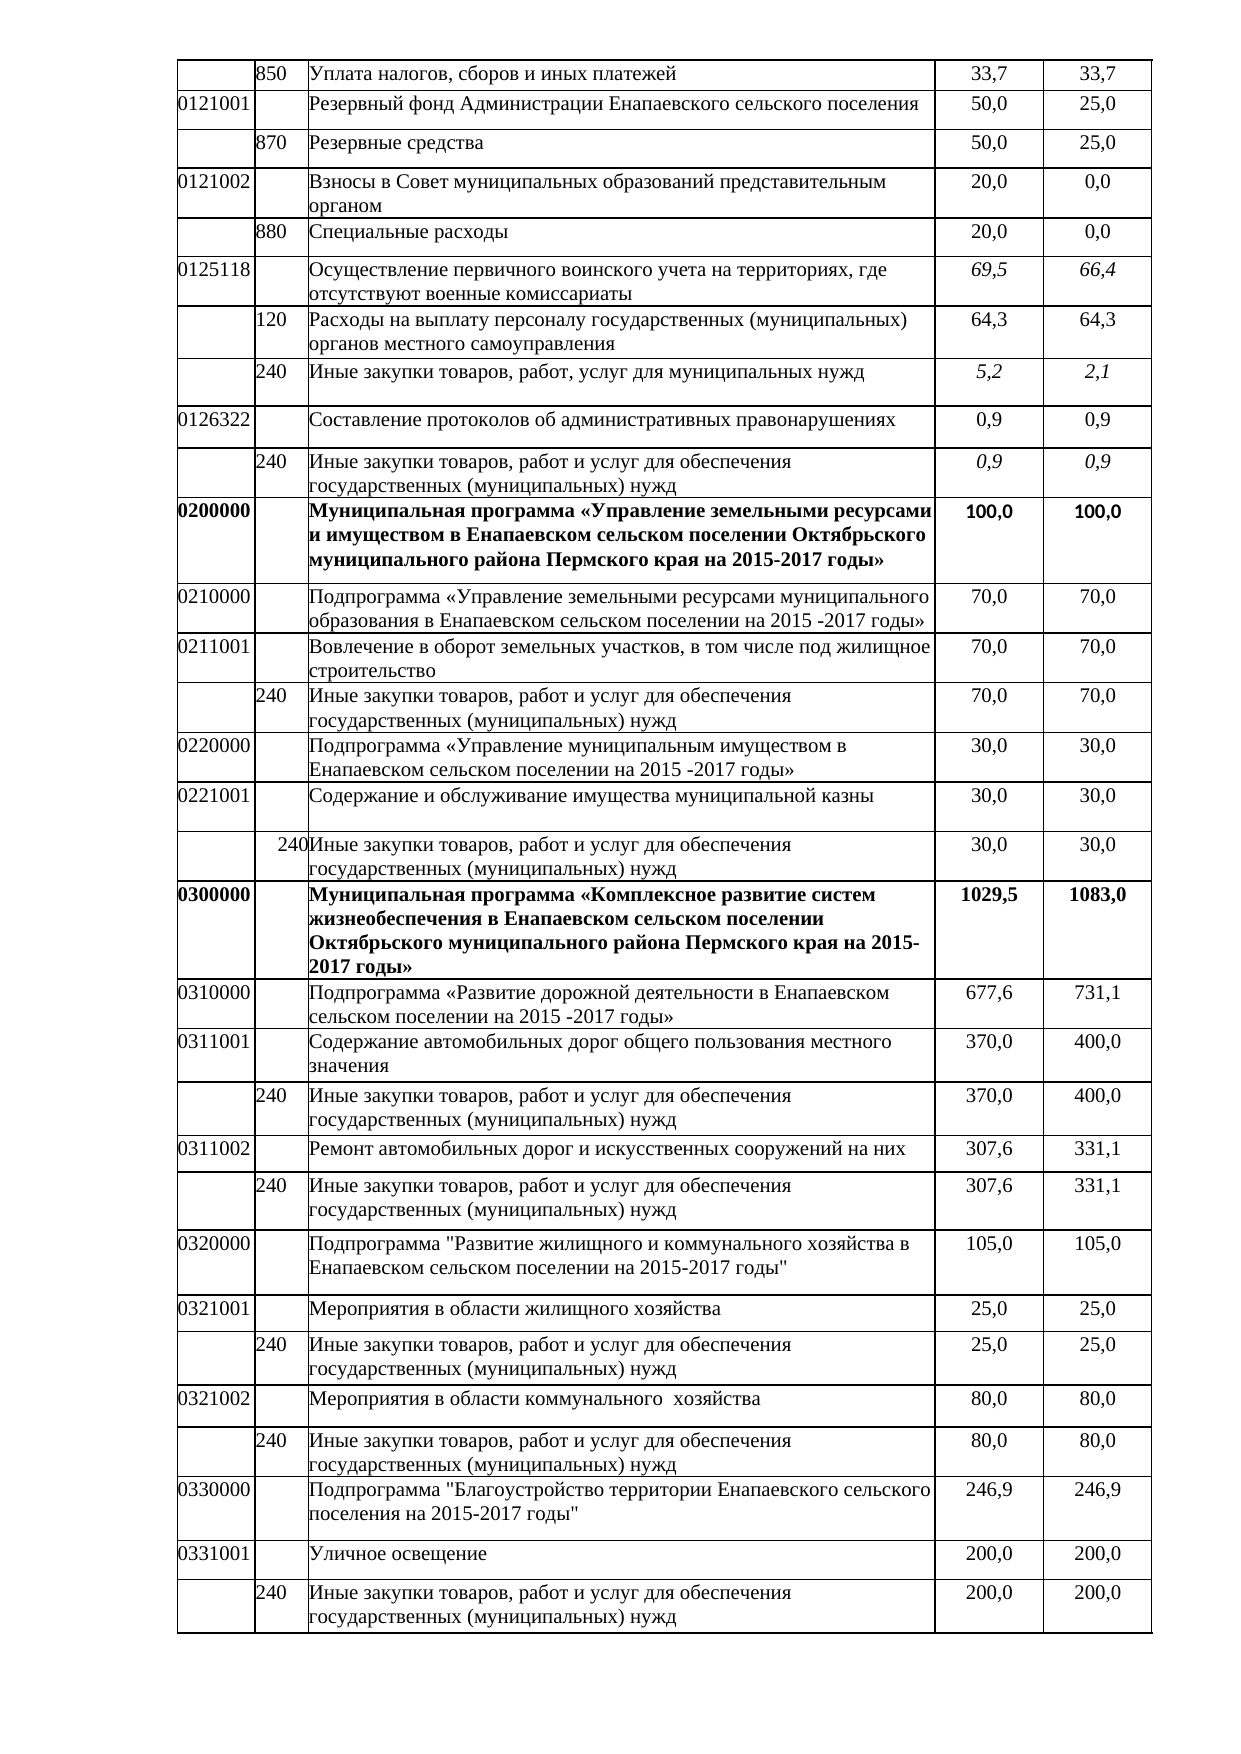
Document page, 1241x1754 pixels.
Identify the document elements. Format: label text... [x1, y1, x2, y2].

table_cell 850 [256, 61, 308, 89]
table_cell Иные закупки товаров, работ и услуг для обеспечения государственных (муниципальных) нужд [309, 683, 934, 732]
table_cell 0210000 [178, 584, 254, 632]
table_cell 33,7 [1044, 61, 1151, 89]
table_cell 80,0 [1044, 1386, 1151, 1426]
table_cell 25,0 [936, 1296, 1043, 1331]
table_cell [256, 498, 308, 582]
table_cell Иные закупки товаров, работ и услуг для обеспечения государственных (муниципальных) нужд [309, 1332, 934, 1384]
table_cell Вовлечение в оборот земельных участков, в том числе под жилищное строительство [309, 634, 934, 682]
table_cell 880 [256, 219, 308, 256]
table_cell 30,0 [936, 783, 1043, 831]
table_cell 307,6 [936, 1173, 1043, 1229]
table_cell 105,0 [936, 1231, 1043, 1294]
table_cell 400,0 [1044, 1083, 1151, 1135]
table_cell 240 [256, 683, 308, 732]
table_cell 50,0 [936, 130, 1043, 167]
table_cell 246,9 [936, 1477, 1043, 1539]
table_cell Иные закупки товаров, работ и услуг для обеспечения государственных (муниципальных) нужд [309, 449, 934, 497]
table_cell Взносы в Совет муниципальных образований представительным органом [309, 169, 934, 217]
table_cell 0,9 [1044, 407, 1151, 447]
table_cell 33,7 [936, 61, 1043, 89]
table_cell Подпрограмма «Развитие дорожной деятельности в Енапаевском сельском поселении на 2015 -2017 годы» [309, 980, 934, 1028]
table_cell [178, 683, 254, 732]
table_cell 0311001 [178, 1029, 254, 1081]
table_cell [256, 1296, 308, 1331]
table_cell 0321001 [178, 1296, 254, 1331]
table_cell 0,0 [1044, 169, 1151, 217]
table_cell [178, 307, 254, 357]
table_cell 240 [256, 1580, 308, 1632]
table_cell 64,3 [936, 307, 1043, 357]
table_cell 0221001 [178, 783, 254, 831]
table_cell 0330000 [178, 1477, 254, 1539]
table_cell [256, 1029, 308, 1081]
table_cell [178, 61, 254, 89]
table_cell 70,0 [936, 634, 1043, 682]
table_cell 370,0 [936, 1029, 1043, 1081]
table_cell 70,0 [936, 683, 1043, 732]
table_cell 0321002 [178, 1386, 254, 1426]
table_cell 0,0 [1044, 219, 1151, 256]
table_cell 25,0 [1044, 1332, 1151, 1384]
table_cell [256, 733, 308, 781]
table_cell Подпрограмма "Благоустройство территории Енапаевского сельского поселения на 2015-2017 годы" [309, 1477, 934, 1539]
table_cell 30,0 [1044, 733, 1151, 781]
table_cell 0311002 [178, 1136, 254, 1171]
table_cell [256, 257, 308, 305]
table_cell 0,9 [936, 407, 1043, 447]
table_cell 1083,0 [1044, 882, 1151, 978]
table_cell 100,0 [1044, 498, 1151, 582]
table_cell 120 [256, 307, 308, 357]
table_cell [178, 1173, 254, 1229]
table_cell [256, 169, 308, 217]
table_cell Подпрограмма «Управление муниципальным имуществом в Енапаевском сельском поселении на 2015 -2017 годы» [309, 733, 934, 781]
table_cell 731,1 [1044, 980, 1151, 1028]
table_cell 246,9 [1044, 1477, 1151, 1539]
table_cell Уплата налогов, сборов и иных платежей [309, 61, 934, 89]
table_cell 25,0 [936, 1332, 1043, 1384]
table_cell [178, 1428, 254, 1476]
table_cell 870 [256, 130, 308, 167]
table_cell Ремонт автомобильных дорог и искусственных сооружений на них [309, 1136, 934, 1171]
table_cell 25,0 [1044, 91, 1151, 128]
table_cell 370,0 [936, 1083, 1043, 1135]
table_cell [256, 1541, 308, 1578]
table_cell [178, 1332, 254, 1384]
table_cell [178, 359, 254, 405]
table_cell 30,0 [1044, 832, 1151, 880]
table_cell 240 [256, 1173, 308, 1229]
table_cell 0,9 [1044, 449, 1151, 497]
table_cell Муниципальная программа «Управление земельными ресурсами и имуществом в Енапаевском сельском поселении Октябрьского муниципального района Пермского края на 2015-2017 годы» [309, 498, 934, 582]
table_cell Резервный фонд Администрации Енапаевского сельского поселения [309, 91, 934, 128]
table_cell 240 [256, 1428, 308, 1476]
table_cell 0310000 [178, 980, 254, 1028]
table_cell Содержание автомобильных дорог общего пользования местного значения [309, 1029, 934, 1081]
table_cell 70,0 [1044, 584, 1151, 632]
table_cell 105,0 [1044, 1231, 1151, 1294]
table_cell 200,0 [936, 1541, 1043, 1578]
table_cell 0200000 [178, 498, 254, 582]
table_cell 0,9 [936, 449, 1043, 497]
table_cell [256, 882, 308, 978]
table_cell 30,0 [1044, 783, 1151, 831]
table_cell 200,0 [936, 1580, 1043, 1632]
table_cell 240 [256, 359, 308, 405]
table_cell 240 [256, 1332, 308, 1384]
table_cell 5,2 [936, 359, 1043, 405]
table_cell 0126322 [178, 407, 254, 447]
table_cell [256, 407, 308, 447]
table_cell 80,0 [936, 1428, 1043, 1476]
table_cell [256, 1136, 308, 1171]
table_cell Мероприятия в области жилищного хозяйства [309, 1296, 934, 1331]
table_cell 1029,5 [936, 882, 1043, 978]
table_cell [178, 449, 254, 497]
table_cell Подпрограмма "Развитие жилищного и коммунального хозяйства в Енапаевском сельском поселении на 2015-2017 годы" [309, 1231, 934, 1294]
table_cell Иные закупки товаров, работ и услуг для обеспечения государственных (муниципальных) нужд [309, 832, 934, 880]
table_cell [256, 1477, 308, 1539]
table_cell 30,0 [936, 832, 1043, 880]
table_cell 400,0 [1044, 1029, 1151, 1081]
table_cell 0121002 [178, 169, 254, 217]
table_cell 200,0 [1044, 1541, 1151, 1578]
table_cell 0320000 [178, 1231, 254, 1294]
table_cell 240 [256, 449, 308, 497]
table_cell 30,0 [936, 733, 1043, 781]
table_cell 2,1 [1044, 359, 1151, 405]
table_cell 0331001 [178, 1541, 254, 1578]
table_cell [178, 1083, 254, 1135]
table_cell 80,0 [936, 1386, 1043, 1426]
table_cell Иные закупки товаров, работ и услуг для обеспечения государственных (муниципальных) нужд [309, 1083, 934, 1135]
table_cell Иные закупки товаров, работ, услуг для муниципальных нужд [309, 359, 934, 405]
table_cell 70,0 [936, 584, 1043, 632]
table_cell 677,6 [936, 980, 1043, 1028]
table_cell 25,0 [1044, 1296, 1151, 1331]
table_cell [256, 1231, 308, 1294]
table_cell 0125118 [178, 257, 254, 305]
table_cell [309, 1580, 934, 1632]
table_cell [256, 584, 308, 632]
table_cell Муниципальная программа «Комплексное развитие систем жизнеобеспечения в Енапаевском сельском поселении Октябрьского муниципального района Пермского края на 2015-2017 годы» [309, 882, 934, 978]
table_cell [256, 1386, 308, 1426]
table_cell 0211001 [178, 634, 254, 682]
table_cell 0220000 [178, 733, 254, 781]
table_cell 240 [256, 832, 308, 880]
table_cell 331,1 [1044, 1173, 1151, 1229]
table_cell 200,0 [1044, 1580, 1151, 1632]
table_cell Иные закупки товаров, работ и услуг для обеспечения государственных (муниципальных) нужд [309, 1428, 934, 1476]
table_cell Подпрограмма «Управление земельными ресурсами муниципального образования в Енапаевском сельском поселении на 2015 -2017 годы» [309, 584, 934, 632]
table_cell [178, 832, 254, 880]
table_cell 70,0 [1044, 683, 1151, 732]
table_cell [178, 130, 254, 167]
table_cell [256, 634, 308, 682]
table_cell [178, 219, 254, 256]
table_cell 80,0 [1044, 1428, 1151, 1476]
table_cell Резервные средства [309, 130, 934, 167]
table_cell Уличное освещение [309, 1541, 934, 1578]
table_cell [178, 1580, 254, 1632]
table_cell 240 [256, 1083, 308, 1135]
table_cell Иные закупки товаров, работ и услуг для обеспечения государственных (муниципальных) нужд [309, 1173, 934, 1229]
table_cell 66,4 [1044, 257, 1151, 305]
table_cell 307,6 [936, 1136, 1043, 1171]
table_cell 70,0 [1044, 634, 1151, 682]
table_cell 64,3 [1044, 307, 1151, 357]
table_cell Специальные расходы [309, 219, 934, 256]
table_cell 25,0 [1044, 130, 1151, 167]
table_cell 20,0 [936, 219, 1043, 256]
table_cell 20,0 [936, 169, 1043, 217]
table_cell 331,1 [1044, 1136, 1151, 1171]
table_cell [256, 91, 308, 128]
table_cell 69,5 [936, 257, 1043, 305]
table_cell 0121001 [178, 91, 254, 128]
table_cell 0300000 [178, 882, 254, 978]
table_cell 50,0 [936, 91, 1043, 128]
table_cell Составление протоколов об административных правонарушениях [309, 407, 934, 447]
table_cell Расходы на выплату персоналу государственных (муниципальных) органов местного самоуправления [309, 307, 934, 357]
table_cell Осуществление первичного воинского учета на территориях, где отсутствуют военные комиссариаты [309, 257, 934, 305]
table_cell Содержание и обслуживание имущества муниципальной казны [309, 783, 934, 831]
table_cell 100,0 [936, 498, 1043, 582]
table_cell [256, 783, 308, 831]
table_cell Мероприятия в области коммунального хозяйства [309, 1386, 934, 1426]
table_cell [256, 980, 308, 1028]
